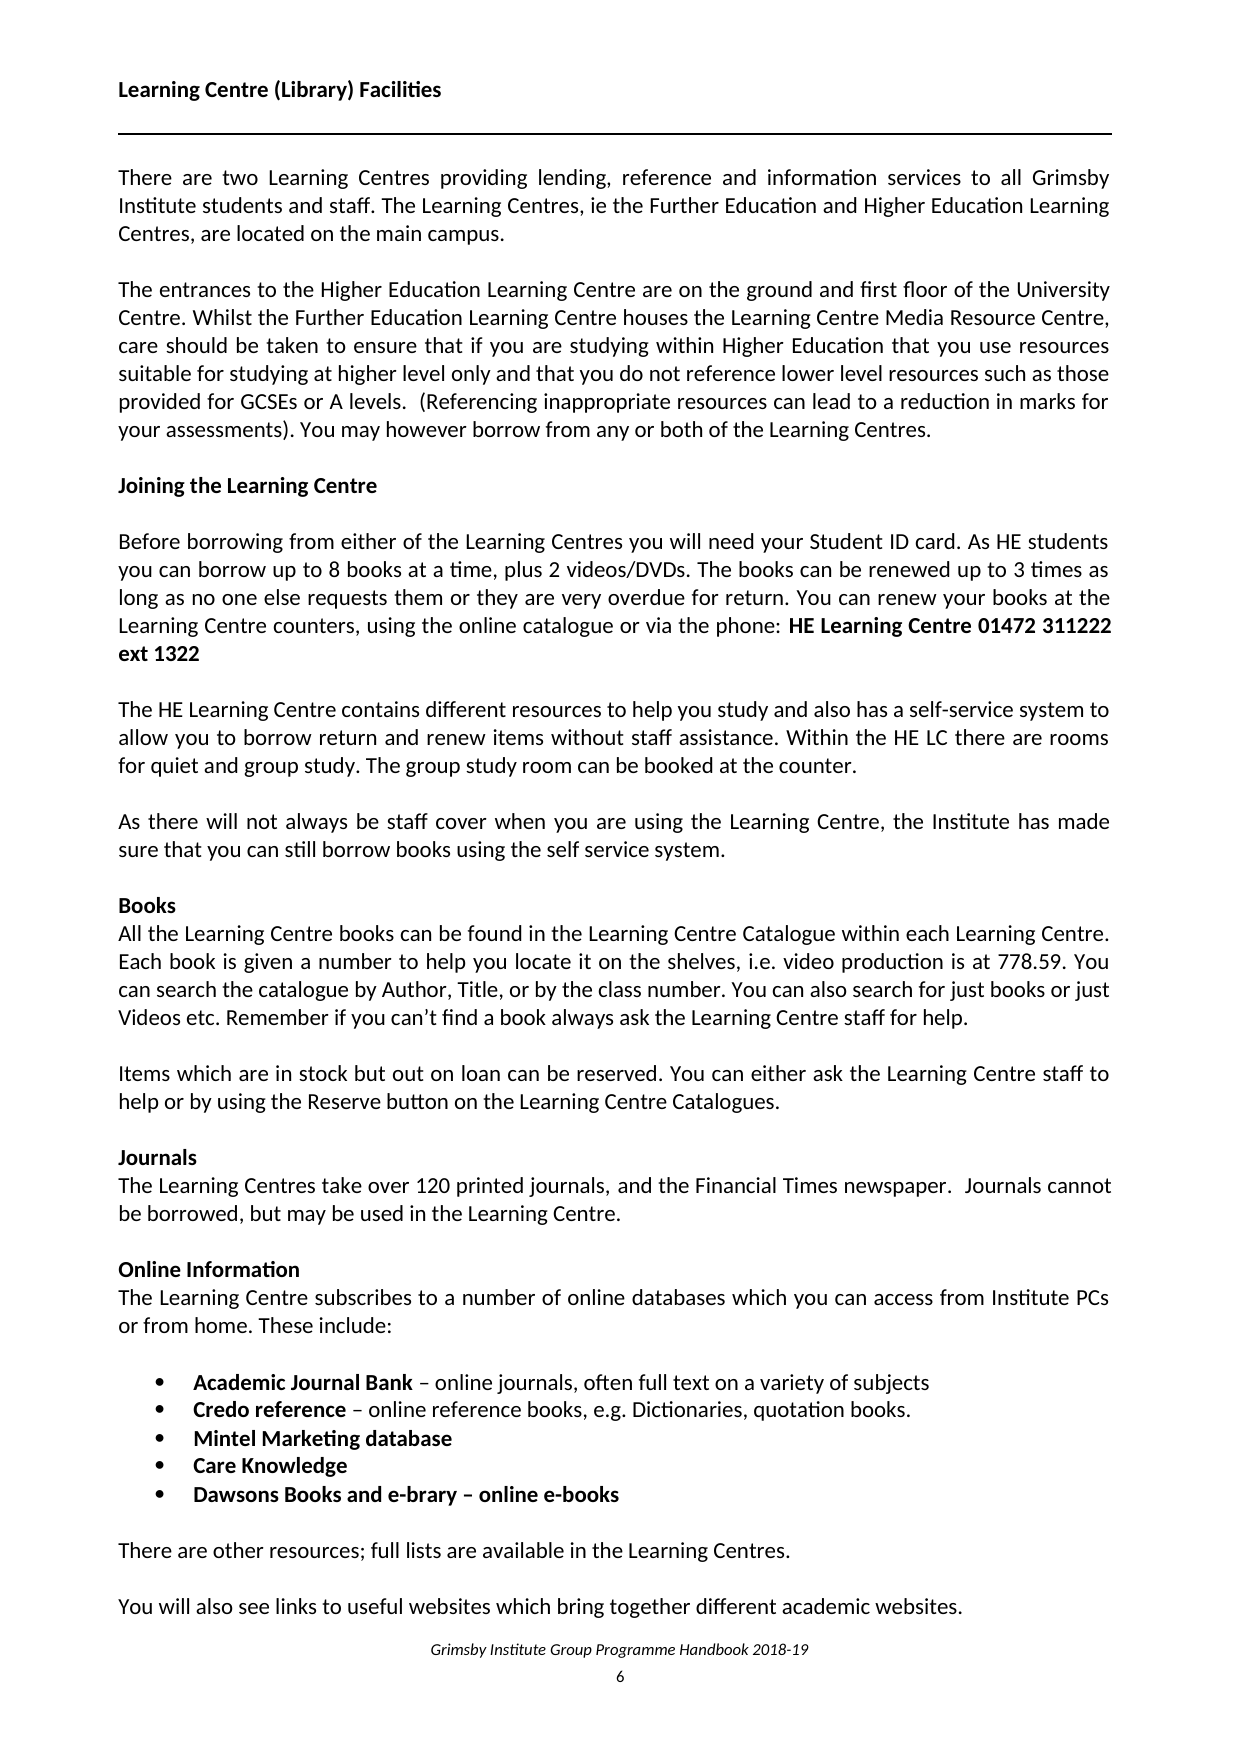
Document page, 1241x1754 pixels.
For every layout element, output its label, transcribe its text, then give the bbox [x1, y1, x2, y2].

text All the Learning Centre books can be found in the Learning Centre Catalogue within each Learning Centre. Each book is given a number to help you locate it on the shelves, i.e. video production is at 778.59. You can search the catalogue by Author, Title, or by the class number. You can also search for just books or just Videos etc. Remember if you can’t find a book always ask the Learning Centre staff for help. [118, 919, 1112, 1031]
text The Learning Centre subscribes to a number of online databases which you can access from Institute PCs or from home. These include: [118, 1283, 1112, 1339]
text Before borrowing from either of the Learning Centres you will need your Student ID card. As HE students you can borrow up to 8 books at a time, plus 2 videos/DVDs. The books can be renewed up to 3 times as long as no one else requests them or they are very overdue for return. You can renew your books at the Learning Centre counters, using the online catalogue or via the phone: HE Learning Centre 01472 311222 ext 1322 [118, 527, 1112, 667]
list Care Knowledge [156, 1452, 1112, 1480]
list Academic Journal Bank – online journals, often full text on a variety of subjects [156, 1368, 1112, 1396]
text Journals [118, 1143, 1112, 1171]
list Mintel Marketing database [156, 1424, 1112, 1452]
text There are two Learning Centres providing lending, reference and information services to all Grimsby Institute students and staff. The Learning Centres, ie the Further Education and Higher Education Learning Centres, are located on the main campus. [118, 163, 1112, 247]
text You will also see links to useful websites which bring together different academic websites. [118, 1592, 1112, 1620]
text The entrances to the Higher Education Learning Centre are on the ground and first floor of the University Centre. Whilst the Further Education Learning Centre houses the Learning Centre Media Resource Centre, care should be taken to ensure that if you are studying within Higher Education that you use resources suitable for studying at higher level only and that you do not reference lower level resources such as those provided for GCSEs or A levels. (Referencing inappropriate resources can lead to a reduction in marks for your assessments). You may however borrow from any or both of the Learning Centres. [118, 275, 1112, 443]
text Items which are in stock but out on loan can be reserved. You can either ask the Learning Centre staff to help or by using the Reserve button on the Learning Centre Catalogues. [118, 1059, 1112, 1115]
list Credo reference – online reference books, e.g. Dictionaries, quotation books. [156, 1396, 1112, 1424]
subtitle Learning Centre (Library) Facilities [118, 75, 1122, 103]
text The Learning Centres take over 120 printed journals, and the Financial Times newspaper. Journals cannot be borrowed, but may be used in the Learning Centre. [118, 1171, 1112, 1227]
text The HE Learning Centre contains different resources to help you study and also has a self-service system to allow you to borrow return and renew items without staff assistance. Within the HE LC there are rooms for quiet and group study. The group study room can be booked at the counter. [118, 695, 1112, 779]
text Books [118, 891, 1112, 919]
text Online Information [118, 1256, 1112, 1283]
text Joining the Learning Centre [118, 471, 1036, 499]
text As there will not always be staff cover when you are using the Learning Centre, the Institute has made sure that you can still borrow books using the self service system. [118, 807, 1112, 863]
list Dawsons Books and e-brary – online e-books [156, 1480, 1112, 1508]
text There are other resources; full lists are available in the Learning Centres. [118, 1536, 1112, 1564]
